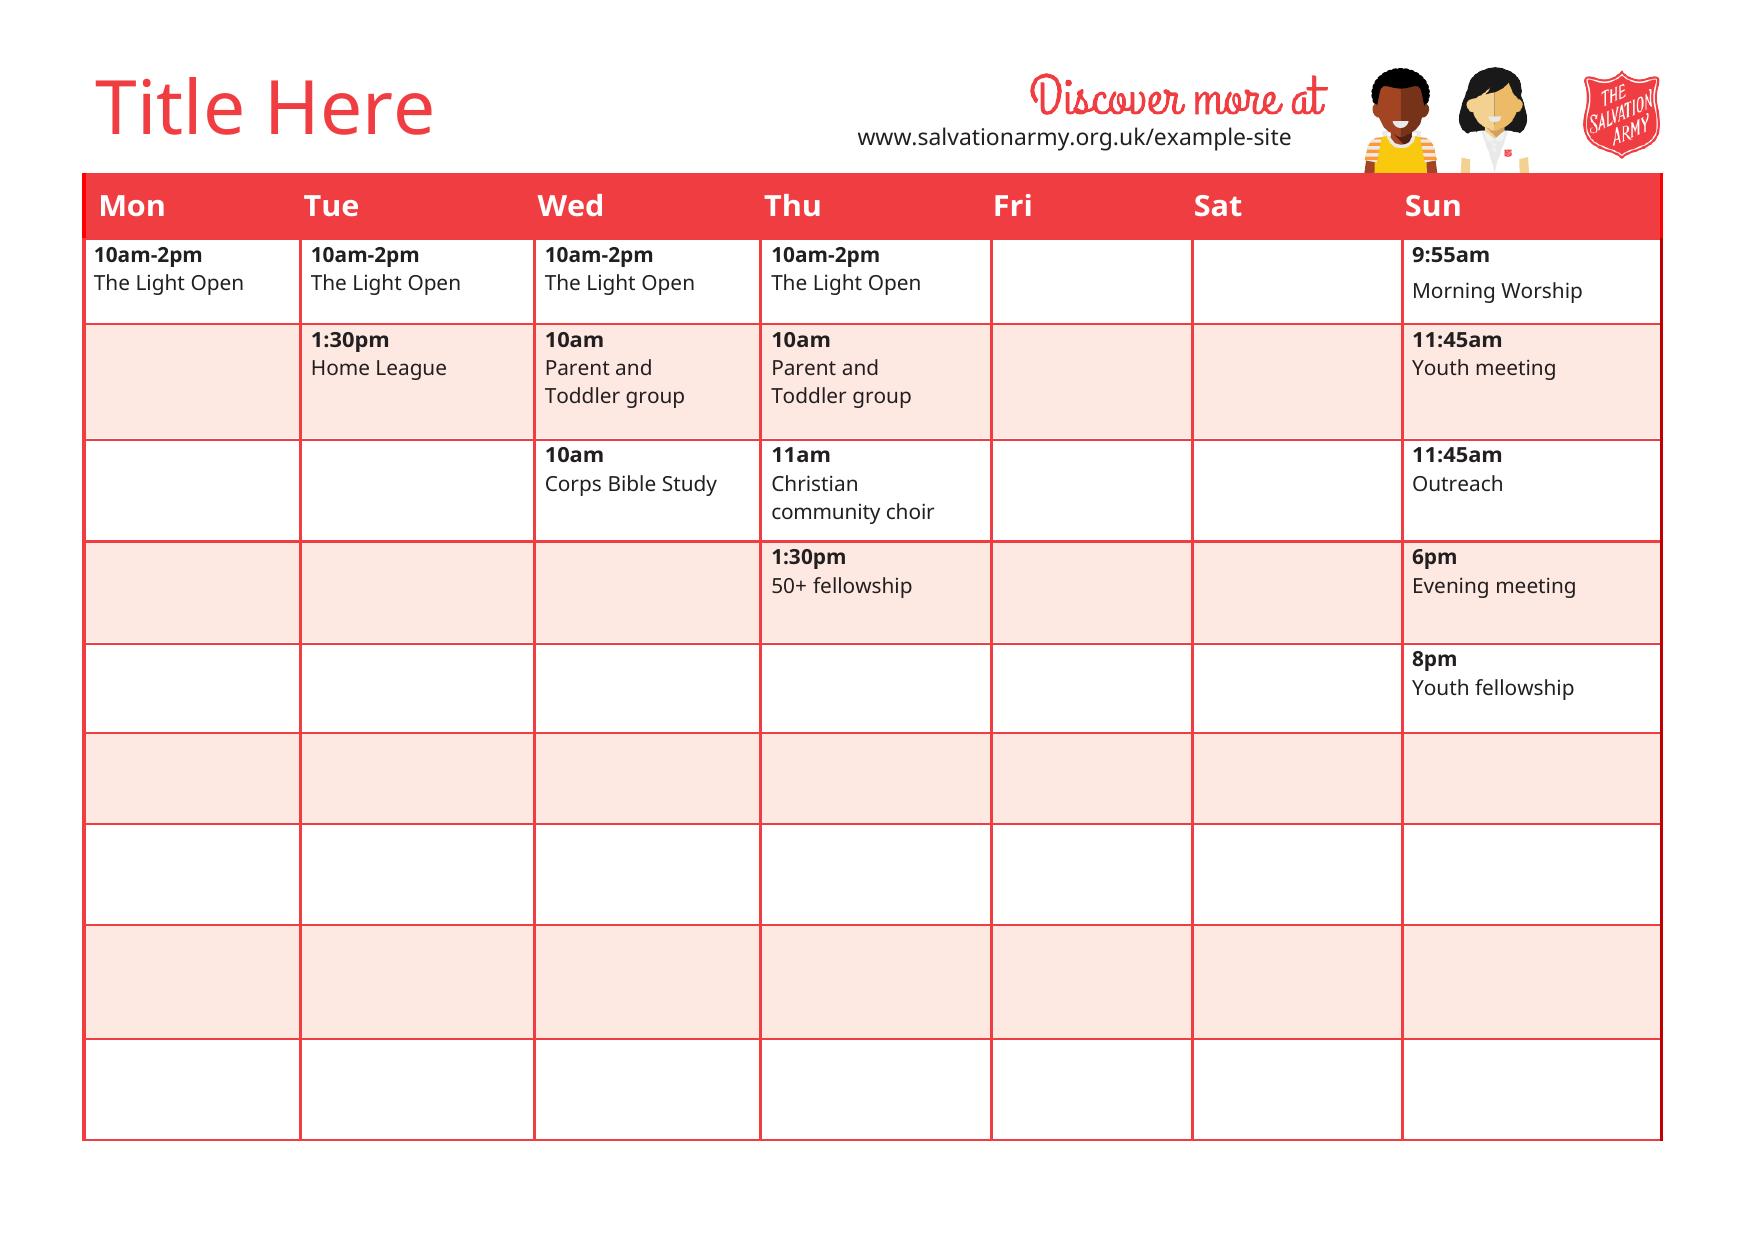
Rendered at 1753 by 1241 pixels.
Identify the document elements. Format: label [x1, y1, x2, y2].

picture [1458, 67, 1532, 173]
picture [1583, 70, 1660, 159]
picture [1382, 130, 1421, 148]
picture [1030, 73, 1328, 115]
